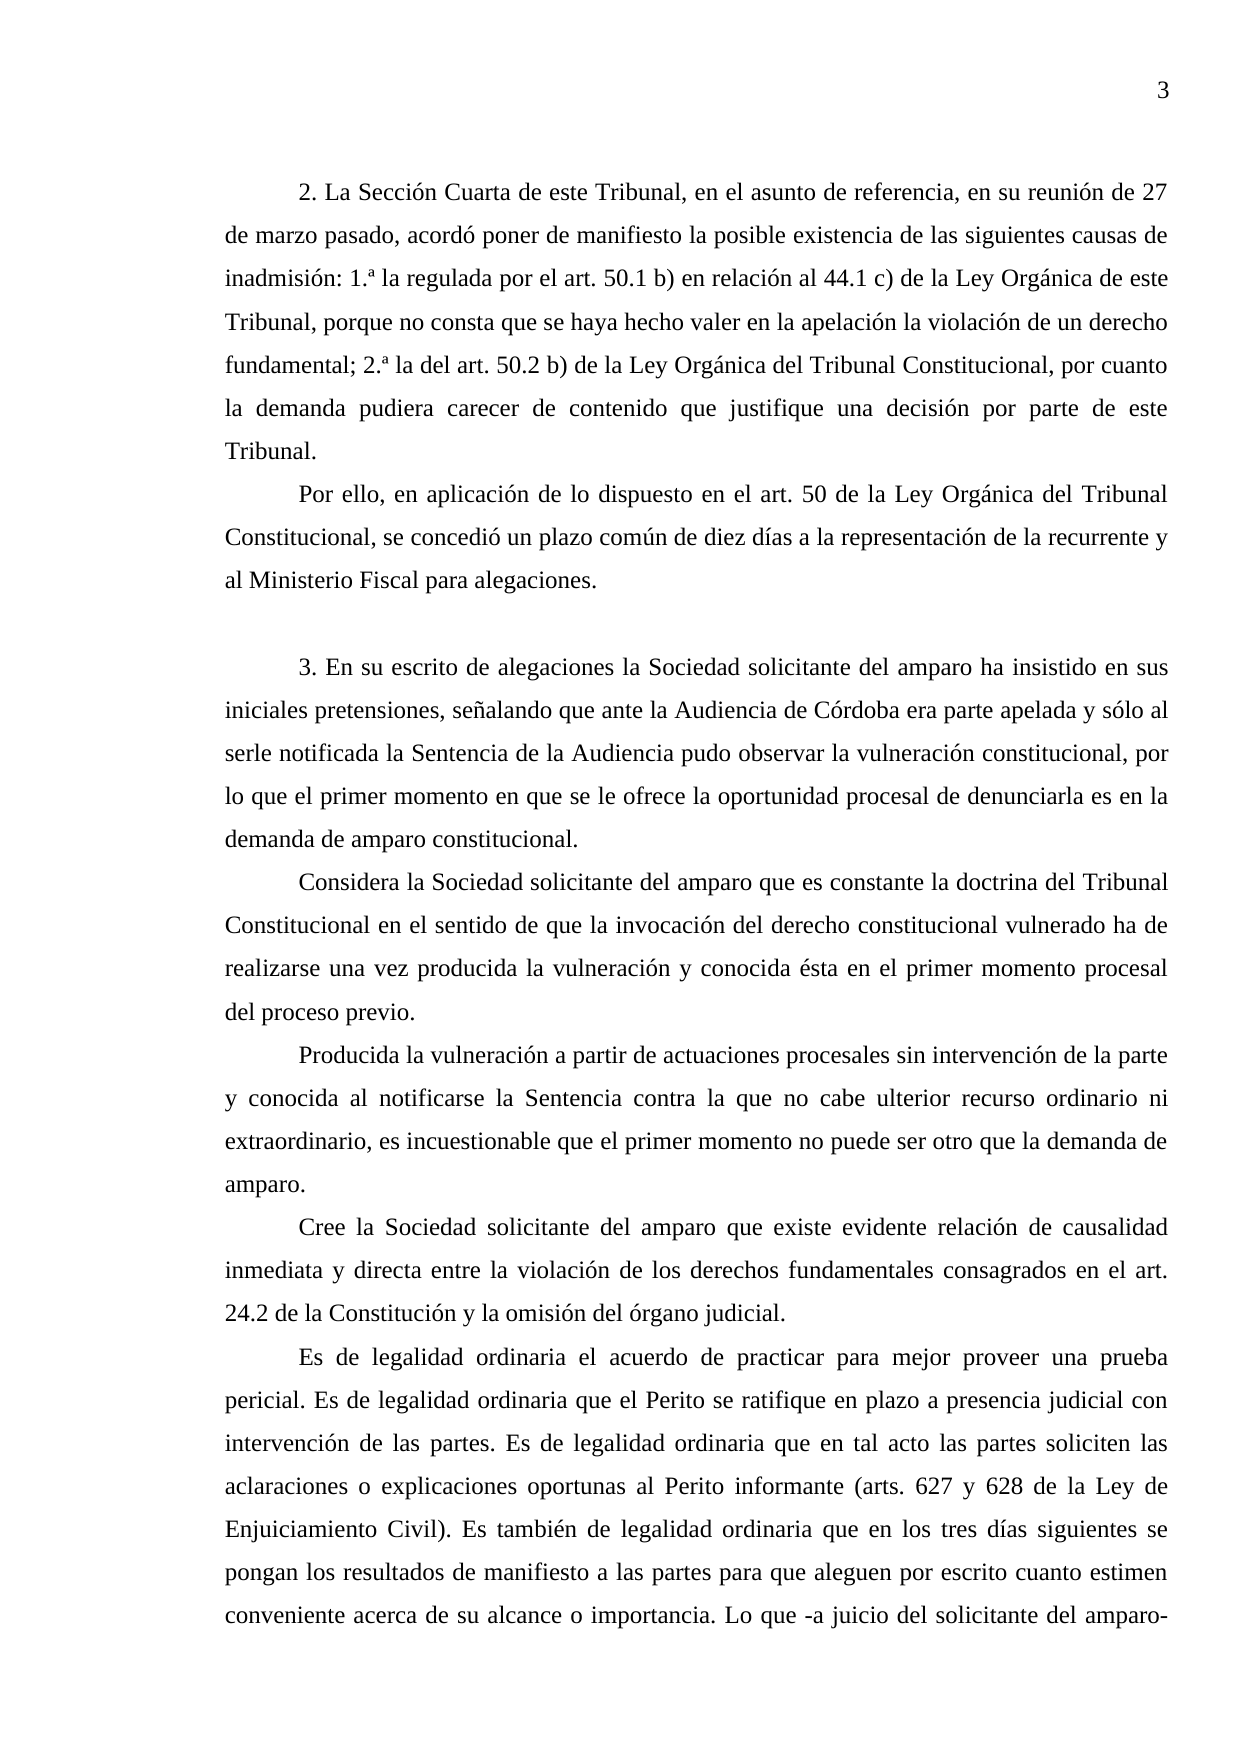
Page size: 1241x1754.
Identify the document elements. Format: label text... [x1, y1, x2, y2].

text 3. En su escrito de alegaciones la Sociedad solicitante del amparo ha insistido en sus iniciales pretensiones, señalando que ante la Audiencia de Córdoba era parte apelada y sólo al serle notificada la Sentencia de la Audiencia pudo observar la vulneración constitucional, por lo que el primer momento en que se le ofrece la oportunidad procesal de denunciarla es en la demanda de amparo constitucional. [224, 652, 1169, 853]
text 2. La Sección Cuarta de este Tribunal, en el asunto de referencia, en su reunión de 27 de marzo pasado, acordó poner de manifiesto la posible existencia de las siguientes causas de inadmisión: 1.ª la regulada por el art. 50.1 b) en relación al 44.1 c) de la Ley Orgánica de este Tribunal, porque no consta que se haya hecho valer en la apelación la violación de un derecho fundamental; 2.ª la del art. 50.2 b) de la Ley Orgánica del Tribunal Constitucional, por cuanto la demanda pudiera carecer de contenido que justifique una decisión por parte de este Tribunal. [224, 177, 1169, 465]
text Producida la vulneración a partir de actuaciones procesales sin intervención de la parte y conocida al notificarse la Sentencia contra la que no cabe ulterior recurso ordinario ni extraordinario, es incuestionable que el primer momento no puede ser otro que la demanda de amparo. [224, 1040, 1169, 1198]
text Considera la Sociedad solicitante del amparo que es constante la doctrina del Tribunal Constitucional en el sentido de que la invocación del derecho constitucional vulnerado ha de realizarse una vez producida la vulneración y conocida ésta en el primer momento procesal del proceso previo. [224, 867, 1169, 1025]
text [224, 1342, 1169, 1629]
text Por ello, en aplicación de lo dispuesto en el art. 50 de la Ley Orgánica del Tribunal Constitucional, se concedió un plazo común de diez días a la representación de la recurrente y al Ministerio Fiscal para alegaciones. [224, 479, 1169, 594]
text Cree la Sociedad solicitante del amparo que existe evidente relación de causalidad inmediata y directa entre la violación de los derechos fundamentales consagrados en el art. 24.2 de la Constitución y la omisión del órgano judicial. [224, 1212, 1169, 1327]
